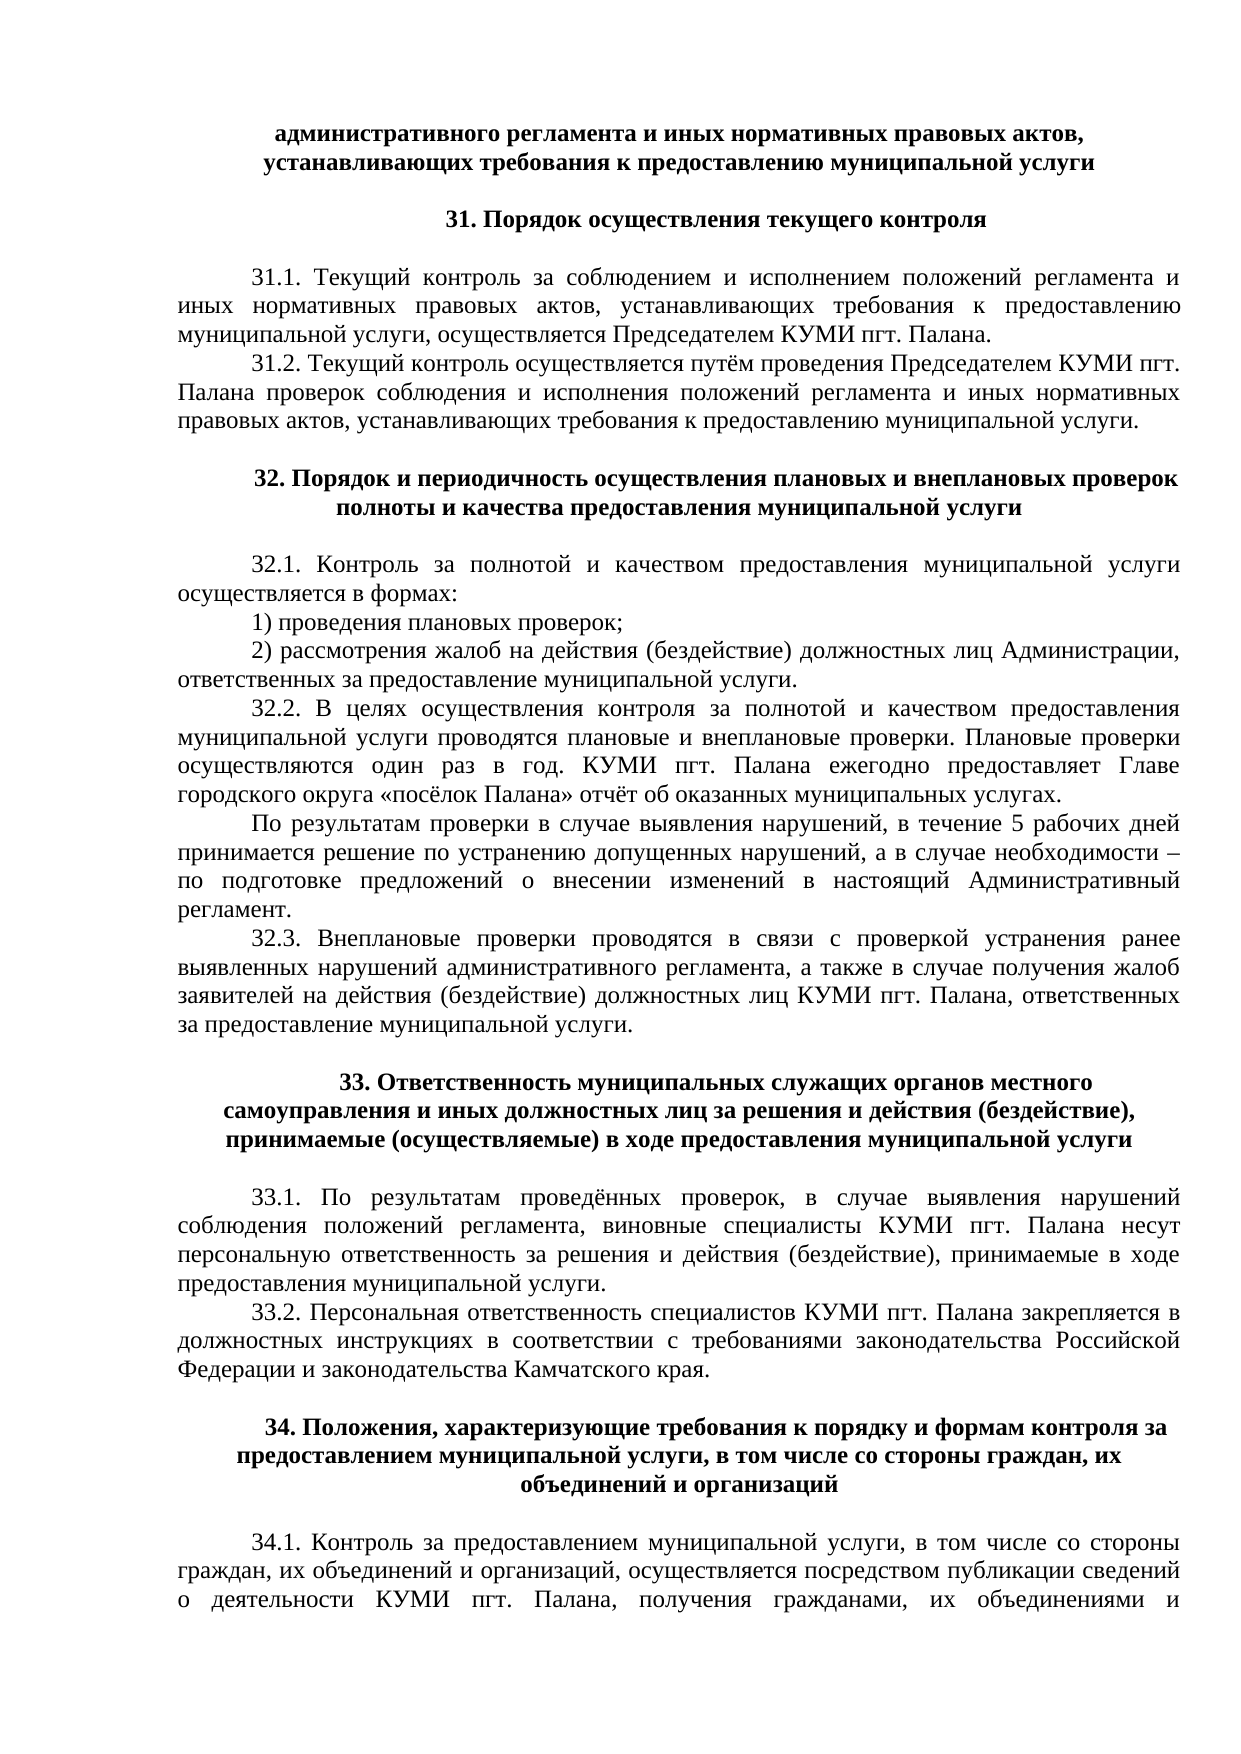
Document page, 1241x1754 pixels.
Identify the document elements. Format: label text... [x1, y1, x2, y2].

text 32.3. Внеплановые проверки проводятся в связи с проверкой устранения ранее выявленных нарушений административного регламента, а также в случае получения жалоб заявителей на действия (бездействие) должностных лиц КУМИ пгт. Палана, ответственных за предоставление муниципальной услуги. [177, 923, 1181, 1038]
text 34. Положения, характеризующие требования к порядку и формам контроля за предоставлением муниципальной услуги, в том числе со стороны граждан, их объединений и организаций [177, 1412, 1181, 1498]
text 33. Ответственность муниципальных служащих органов местного самоуправления и иных должностных лиц за решения и действия (бездействие), принимаемые (осуществляемые) в ходе предоставления муниципальной услуги [177, 1067, 1181, 1153]
text 31.1. Текущий контроль за соблюдением и исполнением положений регламента и иных нормативных правовых актов, устанавливающих требования к предоставлению муниципальной услуги, осуществляется Председателем КУМИ пгт. Палана. [177, 262, 1181, 348]
text 32.2. В целях осуществления контроля за полнотой и качеством предоставления муниципальной услуги проводятся плановые и внеплановые проверки. Плановые проверки осуществляются один раз в год. КУМИ пгт. Палана ежегодно предоставляет Главе городского округа «посёлок Палана» отчёт об оказанных муниципальных услугах. [177, 693, 1181, 808]
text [177, 118, 1181, 176]
text 33.1. По результатам проведённых проверок, в случае выявления нарушений соблюдения положений регламента, виновные специалисты КУМИ пгт. Палана несут персональную ответственность за решения и действия (бездействие), принимаемые в ходе предоставления муниципальной услуги. [177, 1182, 1181, 1297]
text 2) рассмотрения жалоб на действия (бездействие) должностных лиц Администрации, ответственных за предоставление муниципальной услуги. [177, 636, 1181, 693]
text По результатам проверки в случае выявления нарушений, в течение 5 рабочих дней принимается решение по устранению допущенных нарушений, а в случае необходимости – по подготовке предложений о внесении изменений в настоящий Административный регламент. [177, 808, 1181, 923]
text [177, 1527, 1181, 1613]
text 32. Порядок и периодичность осуществления плановых и внеплановых проверок полноты и качества предоставления муниципальной услуги [177, 463, 1181, 521]
text 33.2. Персональная ответственность специалистов КУМИ пгт. Палана закрепляется в должностных инструкциях в соответствии с требованиями законодательства Российской Федерации и законодательства Камчатского края. [177, 1297, 1181, 1383]
text 31.2. Текущий контроль осуществляется путём проведения Председателем КУМИ пгт. Палана проверок соблюдения и исполнения положений регламента и иных нормативных правовых актов, устанавливающих требования к предоставлению муниципальной услуги. [177, 348, 1181, 434]
text 31. Порядок осуществления текущего контроля [177, 204, 1181, 233]
text 32.1. Контроль за полнотой и качеством предоставления муниципальной услуги осуществляется в формах: [177, 549, 1181, 607]
text 1) проведения плановых проверок; [177, 607, 1181, 636]
